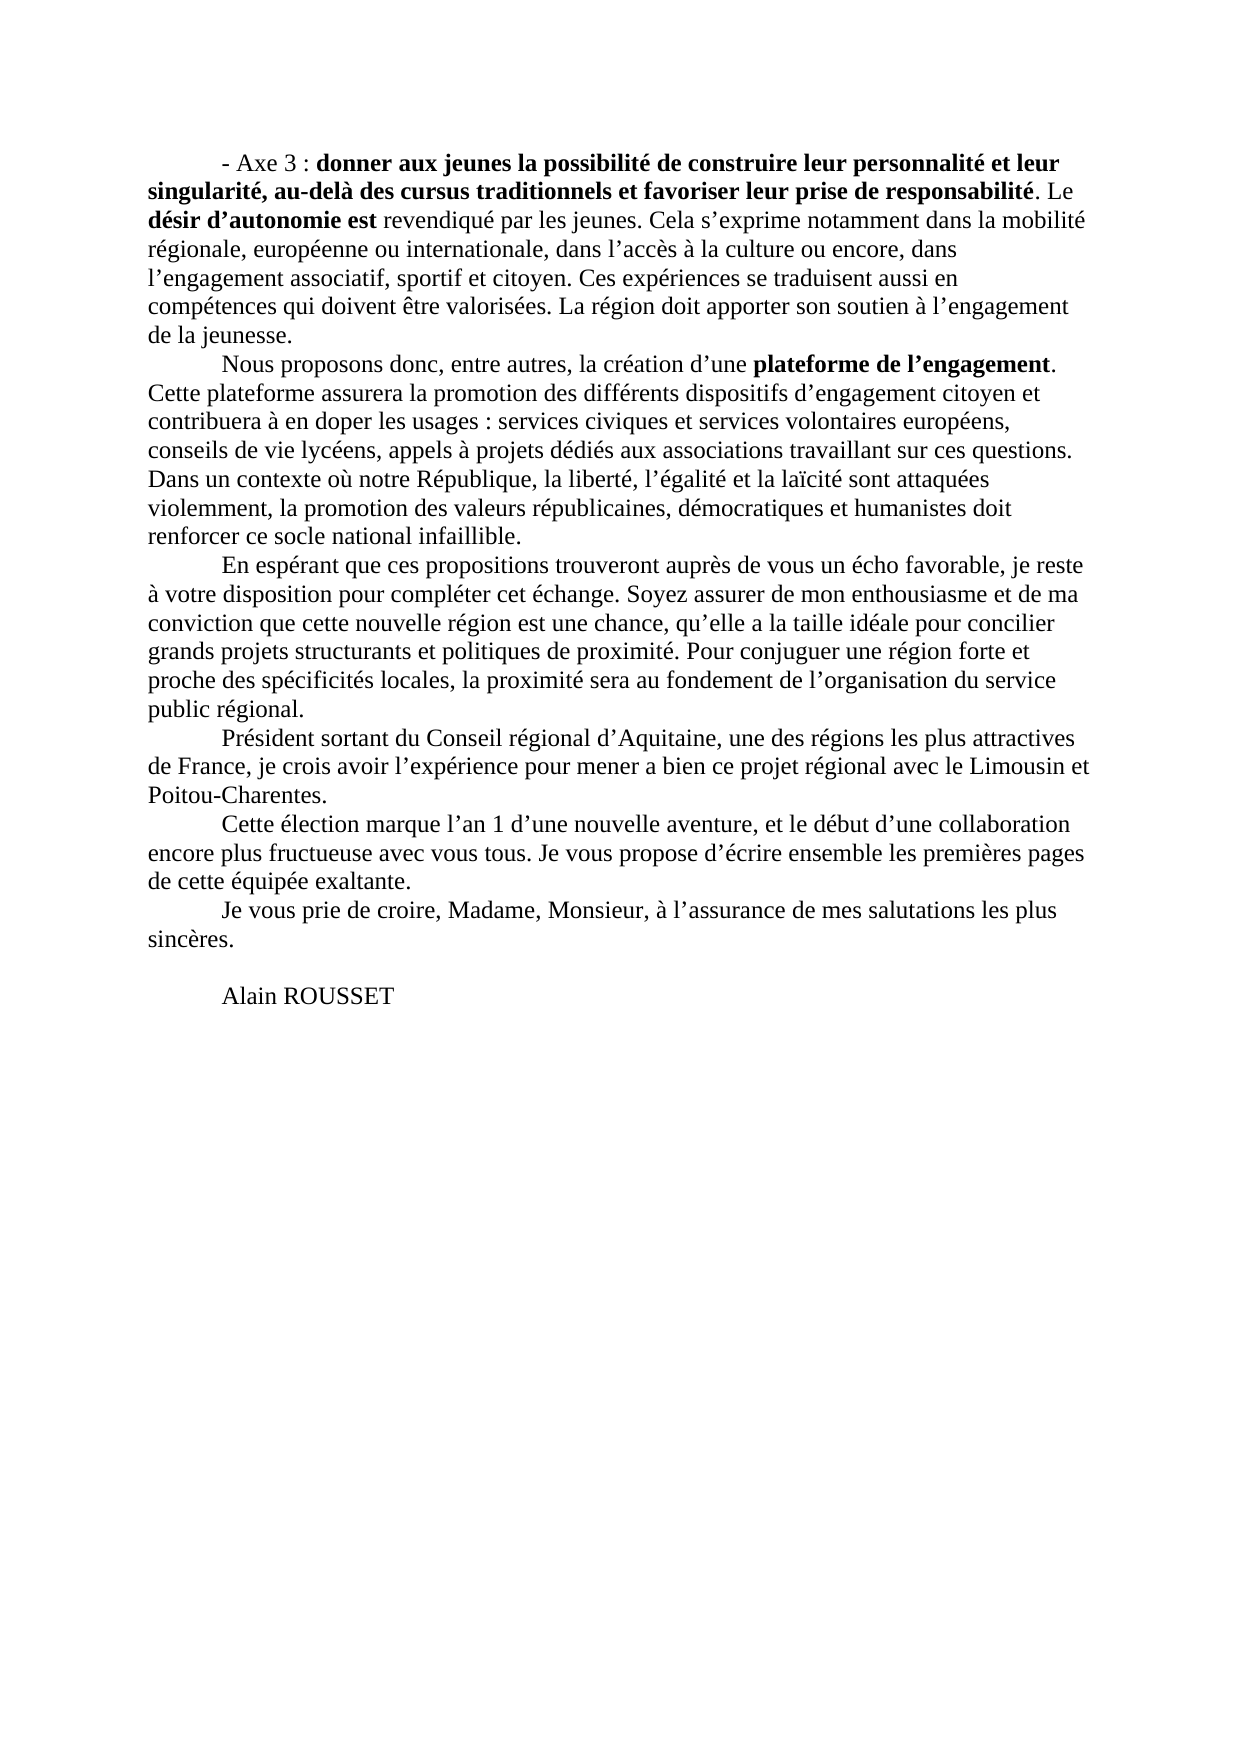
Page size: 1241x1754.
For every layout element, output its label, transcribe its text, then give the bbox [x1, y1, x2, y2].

text Président sortant du Conseil régional d’Aquitaine, une des régions les plus attractives de France, je crois avoir l’expérience pour mener a bien ce projet régional avec le Limousin et Poitou-Charentes. [148, 723, 1093, 809]
text En espérant que ces propositions trouveront auprès de vous un écho favorable, je reste à votre disposition pour compléter cet échange. Soyez assurer de mon enthousiasme et de ma conviction que cette nouvelle région est une chance, qu’elle a la taille idéale pour concilier grands projets structurants et politiques de proximité. Pour conjuguer une région forte et proche des spécificités locales, la proximité sera au fondement de l’organisation du service public régional. [148, 550, 1093, 723]
text - Axe 3 : donner aux jeunes la possibilité de construire leur personnalité et leur singularité, au-delà des cursus traditionnels et favoriser leur prise de responsabilité. Le désir d’autonomie est revendiqué par les jeunes. Cela s’exprime notamment dans la mobilité régionale, européenne ou internationale, dans l’accès à la culture ou encore, dans l’engagement associatif, sportif et citoyen. Ces expériences se traduisent aussi en compétences qui doivent être valorisées. La région doit apporter son soutien à l’engagement de la jeunesse. [148, 148, 1093, 349]
text Cette élection marque l’an 1 d’une nouvelle aventure, et le début d’une collaboration encore plus fructueuse avec vous tous. Je vous propose d’écrire ensemble les premières pages de cette équipée exaltante. [148, 809, 1093, 895]
text Je vous prie de croire, Madame, Monsieur, à l’assurance de mes salutations les plus sincères. [148, 895, 1093, 953]
text Alain ROUSSET [148, 981, 1093, 1010]
text Nous proposons donc, entre autres, la création d’une plateforme de l’engagement. Cette plateforme assurera la promotion des différents dispositifs d’engagement citoyen et contribuera à en doper les usages : services civiques et services volontaires européens, conseils de vie lycéens, appels à projets dédiés aux associations travaillant sur ces questions. Dans un contexte où notre République, la liberté, l’égalité et la laïcité sont attaquées violemment, la promotion des valeurs républicaines, démocratiques et humanistes doit renforcer ce socle national infaillible. [148, 349, 1093, 550]
